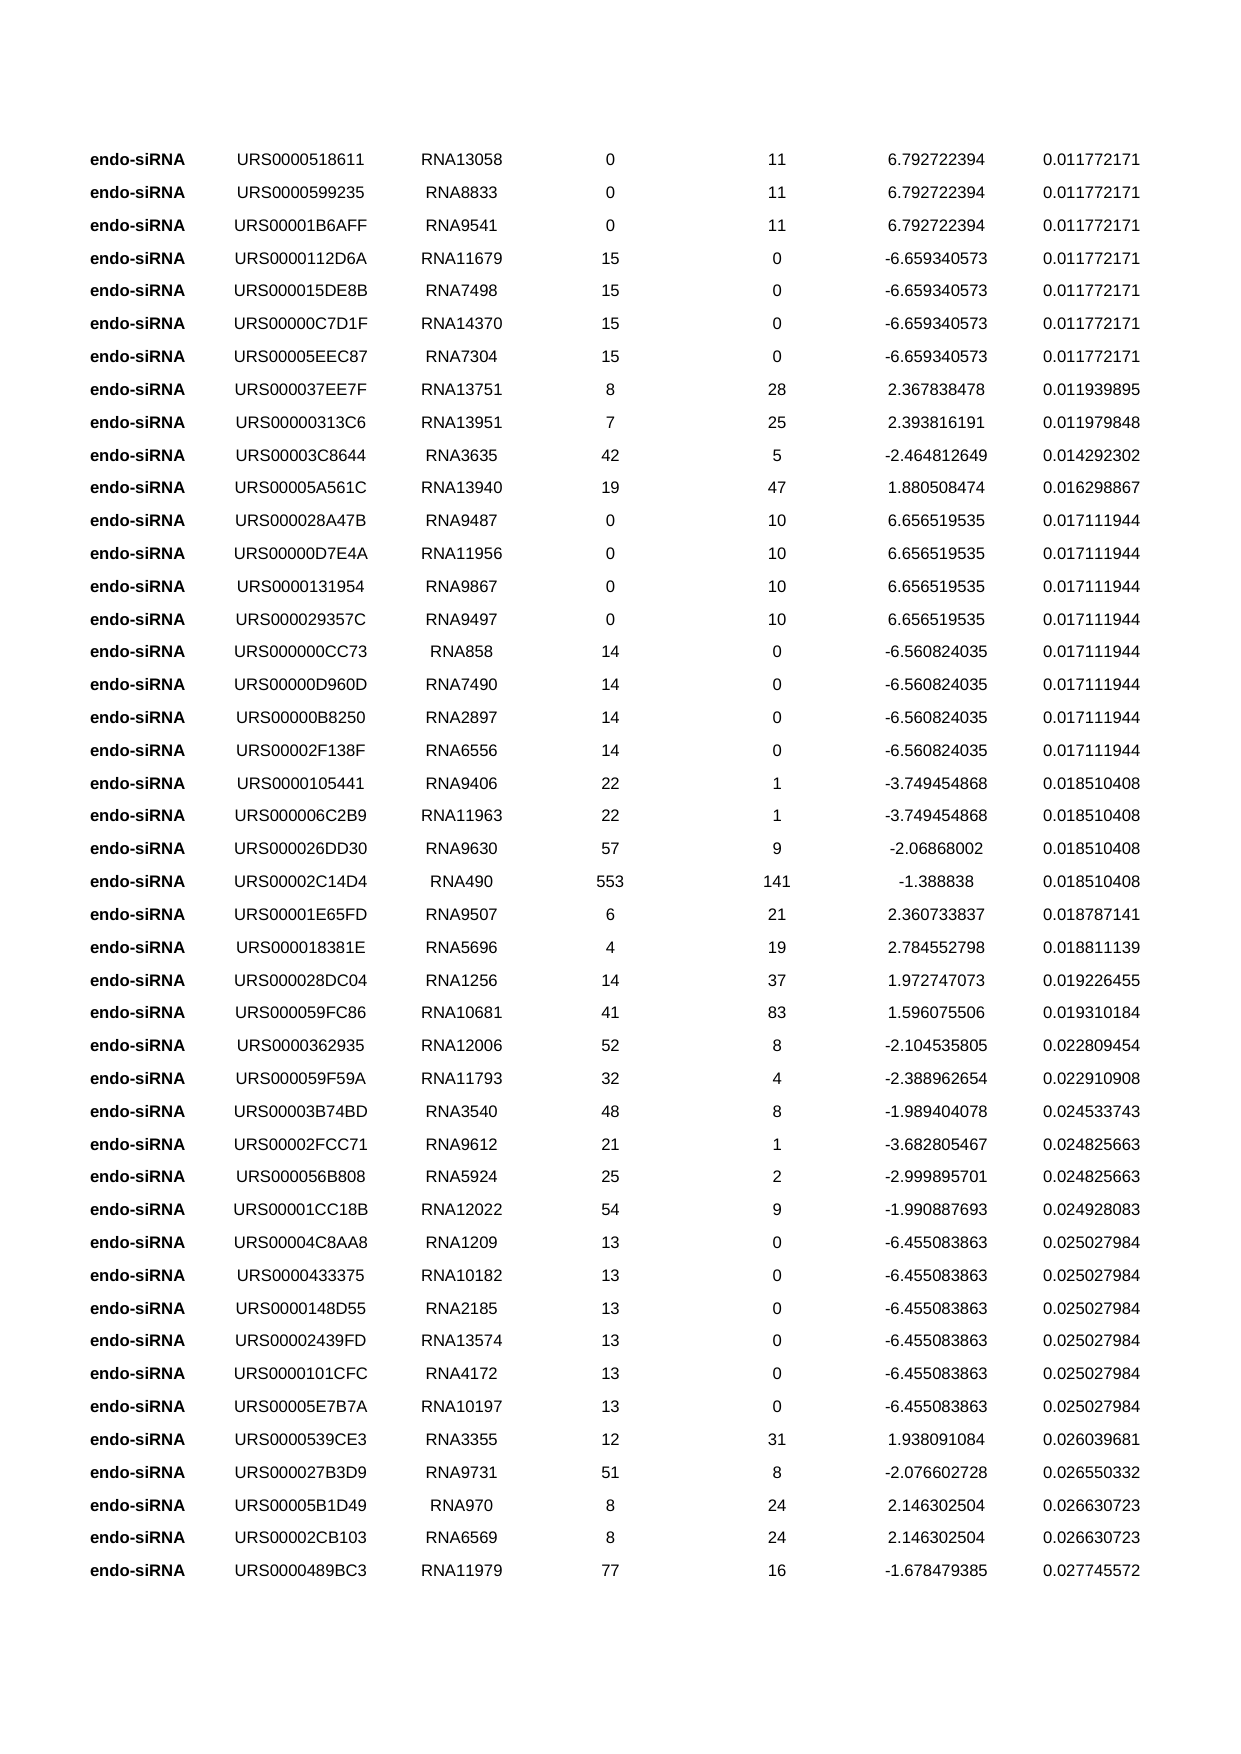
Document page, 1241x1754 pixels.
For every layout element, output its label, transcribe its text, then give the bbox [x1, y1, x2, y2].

table_cell endo-siRNA [73, 577, 202, 609]
table_cell endo-siRNA [73, 249, 202, 281]
table_cell 0.025027984 [1015, 1331, 1167, 1364]
table_cell -2.388962654 [857, 1069, 1015, 1102]
table_cell endo-siRNA [73, 380, 202, 412]
table_cell 0 [697, 347, 857, 380]
table_cell 0.026630723 [1015, 1495, 1167, 1528]
table_cell 1 [697, 1134, 857, 1167]
table_cell URS00003C8644 [202, 445, 399, 478]
table_cell 7 [524, 413, 697, 445]
table_cell endo-siRNA [73, 970, 202, 1003]
table_cell 0.018510408 [1015, 839, 1167, 872]
table_cell 16 [697, 1561, 857, 1594]
table_cell 0 [697, 1266, 857, 1298]
table_cell 1.938091084 [857, 1430, 1015, 1462]
table_cell RNA12022 [399, 1200, 524, 1233]
table_cell endo-siRNA [73, 609, 202, 642]
table_cell URS00005B1D49 [202, 1495, 399, 1528]
table_cell 6.792722394 [857, 150, 1015, 183]
table_cell URS000018381E [202, 938, 399, 970]
table_cell 21 [524, 1134, 697, 1167]
table_cell RNA1256 [399, 970, 524, 1003]
table_cell endo-siRNA [73, 1266, 202, 1298]
table_cell 13 [524, 1364, 697, 1397]
table_cell 2.146302504 [857, 1528, 1015, 1561]
table_cell URS0000148D55 [202, 1299, 399, 1331]
table_cell endo-siRNA [73, 216, 202, 248]
table_cell 19 [524, 478, 697, 511]
table_cell 0 [697, 1233, 857, 1266]
table_cell -2.06868002 [857, 839, 1015, 872]
table_cell endo-siRNA [73, 347, 202, 380]
table_cell 77 [524, 1561, 697, 1594]
table_cell endo-siRNA [73, 413, 202, 445]
table_cell 51 [524, 1463, 697, 1495]
table_cell 6.792722394 [857, 183, 1015, 216]
table_cell URS00001B6AFF [202, 216, 399, 248]
table_cell 2.146302504 [857, 1495, 1015, 1528]
table_cell RNA11793 [399, 1069, 524, 1102]
table_cell endo-siRNA [73, 314, 202, 347]
table_cell -6.659340573 [857, 314, 1015, 347]
table_cell URS000028DC04 [202, 970, 399, 1003]
table_cell RNA490 [399, 872, 524, 905]
table_cell endo-siRNA [73, 1495, 202, 1528]
table_cell 0.026039681 [1015, 1430, 1167, 1462]
table_cell endo-siRNA [73, 1299, 202, 1331]
table_cell 42 [524, 445, 697, 478]
table_cell endo-siRNA [73, 1364, 202, 1397]
table_cell 6.656519535 [857, 544, 1015, 577]
table_cell 10 [697, 609, 857, 642]
table_cell endo-siRNA [73, 1397, 202, 1430]
table_cell 25 [524, 1167, 697, 1200]
table_cell 0 [524, 183, 697, 216]
table_cell URS0000105441 [202, 774, 399, 806]
table_cell 0 [697, 1331, 857, 1364]
table_cell URS0000518611 [202, 150, 399, 183]
table_cell endo-siRNA [73, 1233, 202, 1266]
table_cell RNA5696 [399, 938, 524, 970]
table_cell 0.019226455 [1015, 970, 1167, 1003]
table_cell 0 [524, 577, 697, 609]
table_cell 0.019310184 [1015, 1003, 1167, 1036]
table_cell 8 [524, 1495, 697, 1528]
table_cell 32 [524, 1069, 697, 1102]
table_cell 47 [697, 478, 857, 511]
table_cell RNA3635 [399, 445, 524, 478]
table_cell RNA7490 [399, 675, 524, 708]
table_cell 6 [524, 905, 697, 937]
table_cell 0.018510408 [1015, 806, 1167, 839]
table_cell URS00003B74BD [202, 1102, 399, 1134]
table_cell RNA7304 [399, 347, 524, 380]
table_cell 0 [697, 249, 857, 281]
table_cell endo-siRNA [73, 708, 202, 741]
table_cell RNA9406 [399, 774, 524, 806]
table_cell 0.011772171 [1015, 249, 1167, 281]
table_cell 0 [697, 642, 857, 675]
table_cell URS00005EEC87 [202, 347, 399, 380]
table_cell URS000029357C [202, 609, 399, 642]
table_cell endo-siRNA [73, 642, 202, 675]
table_cell URS00004C8AA8 [202, 1233, 399, 1266]
table_cell 9 [697, 1200, 857, 1233]
table_cell 553 [524, 872, 697, 905]
table_cell 8 [697, 1036, 857, 1069]
table_cell 0 [697, 1397, 857, 1430]
table_cell 9 [697, 839, 857, 872]
table_cell URS0000489BC3 [202, 1561, 399, 1594]
table_cell 0.011772171 [1015, 347, 1167, 380]
table_cell -6.560824035 [857, 741, 1015, 773]
table_cell 2.360733837 [857, 905, 1015, 937]
table_cell endo-siRNA [73, 806, 202, 839]
table_cell 22 [524, 774, 697, 806]
table_cell -2.076602728 [857, 1463, 1015, 1495]
table_cell 0.011772171 [1015, 314, 1167, 347]
table_cell 11 [697, 216, 857, 248]
table_cell -6.455083863 [857, 1299, 1015, 1331]
table_cell 0.024825663 [1015, 1134, 1167, 1167]
table_cell 0.024928083 [1015, 1200, 1167, 1233]
table_cell endo-siRNA [73, 1430, 202, 1462]
table_cell 28 [697, 380, 857, 412]
table_cell 10 [697, 544, 857, 577]
table_cell 21 [697, 905, 857, 937]
table_cell URS00000313C6 [202, 413, 399, 445]
table_cell 19 [697, 938, 857, 970]
table_cell RNA8833 [399, 183, 524, 216]
table_cell RNA10681 [399, 1003, 524, 1036]
table_cell -6.659340573 [857, 249, 1015, 281]
table_cell 0.018510408 [1015, 774, 1167, 806]
table_cell 141 [697, 872, 857, 905]
table_cell URS000000CC73 [202, 642, 399, 675]
table_cell 0 [524, 511, 697, 544]
table_cell 0 [697, 1364, 857, 1397]
table_cell URS000015DE8B [202, 281, 399, 314]
table_cell -6.455083863 [857, 1397, 1015, 1430]
table_cell 11 [697, 183, 857, 216]
table_cell RNA9867 [399, 577, 524, 609]
table_cell 24 [697, 1495, 857, 1528]
table_cell 83 [697, 1003, 857, 1036]
table_cell endo-siRNA [73, 1069, 202, 1102]
table_cell URS000006C2B9 [202, 806, 399, 839]
table_cell URS00002F138F [202, 741, 399, 773]
table_cell 0.011939895 [1015, 380, 1167, 412]
table_cell 1.880508474 [857, 478, 1015, 511]
table_cell endo-siRNA [73, 839, 202, 872]
table_cell 6.656519535 [857, 577, 1015, 609]
table_cell URS0000599235 [202, 183, 399, 216]
table_cell 0.014292302 [1015, 445, 1167, 478]
table_cell 0.017111944 [1015, 577, 1167, 609]
table_cell URS000027B3D9 [202, 1463, 399, 1495]
table_cell URS00005A561C [202, 478, 399, 511]
table_cell 37 [697, 970, 857, 1003]
table_cell 0.011772171 [1015, 150, 1167, 183]
table_cell 25 [697, 413, 857, 445]
table_cell 14 [524, 708, 697, 741]
table_cell RNA6569 [399, 1528, 524, 1561]
table_cell endo-siRNA [73, 478, 202, 511]
table_cell URS0000131954 [202, 577, 399, 609]
table_cell -1.388838 [857, 872, 1015, 905]
table_cell 1.972747073 [857, 970, 1015, 1003]
table_cell -3.749454868 [857, 806, 1015, 839]
table_cell -6.560824035 [857, 642, 1015, 675]
table_cell 14 [524, 675, 697, 708]
table_cell 0 [697, 281, 857, 314]
table_cell 0.017111944 [1015, 708, 1167, 741]
table_cell 0 [697, 675, 857, 708]
table_cell 0 [524, 609, 697, 642]
table_cell endo-siRNA [73, 1003, 202, 1036]
table_cell URS0000433375 [202, 1266, 399, 1298]
table_cell endo-siRNA [73, 1134, 202, 1167]
table_cell 0 [697, 708, 857, 741]
table_cell 57 [524, 839, 697, 872]
table_cell endo-siRNA [73, 1167, 202, 1200]
table_cell 0 [697, 1299, 857, 1331]
table_cell 0.026550332 [1015, 1463, 1167, 1495]
table_cell 0.026630723 [1015, 1528, 1167, 1561]
table_cell -1.990887693 [857, 1200, 1015, 1233]
table_cell endo-siRNA [73, 1463, 202, 1495]
table_cell endo-siRNA [73, 544, 202, 577]
table_cell -3.749454868 [857, 774, 1015, 806]
table_cell -3.682805467 [857, 1134, 1015, 1167]
table_cell RNA13058 [399, 150, 524, 183]
table_cell RNA13951 [399, 413, 524, 445]
table_cell RNA2897 [399, 708, 524, 741]
table_cell RNA7498 [399, 281, 524, 314]
table_cell -6.560824035 [857, 708, 1015, 741]
table_cell 13 [524, 1266, 697, 1298]
table_cell 8 [697, 1102, 857, 1134]
table_cell 54 [524, 1200, 697, 1233]
table_cell 0.025027984 [1015, 1266, 1167, 1298]
table_cell URS00001CC18B [202, 1200, 399, 1233]
table_cell endo-siRNA [73, 183, 202, 216]
table_cell endo-siRNA [73, 445, 202, 478]
table_cell endo-siRNA [73, 675, 202, 708]
table_cell URS000028A47B [202, 511, 399, 544]
table_cell endo-siRNA [73, 1331, 202, 1364]
table_cell endo-siRNA [73, 872, 202, 905]
table_cell 0.011979848 [1015, 413, 1167, 445]
table_cell 0.011772171 [1015, 183, 1167, 216]
table_cell URS000059F59A [202, 1069, 399, 1102]
table_cell -2.104535805 [857, 1036, 1015, 1069]
table_cell RNA9497 [399, 609, 524, 642]
table_cell 6.656519535 [857, 511, 1015, 544]
table_cell 0.025027984 [1015, 1299, 1167, 1331]
table_cell 0 [697, 741, 857, 773]
table_cell URS000026DD30 [202, 839, 399, 872]
table_cell 1.596075506 [857, 1003, 1015, 1036]
table_cell 0.017111944 [1015, 544, 1167, 577]
table_cell 0.017111944 [1015, 675, 1167, 708]
table_cell RNA13751 [399, 380, 524, 412]
table_cell 52 [524, 1036, 697, 1069]
table_cell 6.792722394 [857, 216, 1015, 248]
table_cell 14 [524, 642, 697, 675]
table_cell -6.455083863 [857, 1331, 1015, 1364]
table_cell 8 [524, 1528, 697, 1561]
table_cell RNA12006 [399, 1036, 524, 1069]
table_cell 15 [524, 347, 697, 380]
table_cell 10 [697, 511, 857, 544]
table_cell RNA6556 [399, 741, 524, 773]
table_cell 0.011772171 [1015, 216, 1167, 248]
table_cell URS00002439FD [202, 1331, 399, 1364]
table_cell endo-siRNA [73, 150, 202, 183]
table_cell -2.464812649 [857, 445, 1015, 478]
table_cell endo-siRNA [73, 1036, 202, 1069]
table_cell RNA13574 [399, 1331, 524, 1364]
table_cell 2 [697, 1167, 857, 1200]
table_cell endo-siRNA [73, 905, 202, 937]
table_cell endo-siRNA [73, 1102, 202, 1134]
table_cell 14 [524, 970, 697, 1003]
table_cell 0.024825663 [1015, 1167, 1167, 1200]
table_cell RNA4172 [399, 1364, 524, 1397]
table_cell URS0000539CE3 [202, 1430, 399, 1462]
table_cell endo-siRNA [73, 511, 202, 544]
table_cell endo-siRNA [73, 938, 202, 970]
table_cell RNA9541 [399, 216, 524, 248]
table_cell 0 [697, 314, 857, 347]
table_cell URS000037EE7F [202, 380, 399, 412]
table_cell 15 [524, 314, 697, 347]
table_cell -1.678479385 [857, 1561, 1015, 1594]
table_cell 0.022809454 [1015, 1036, 1167, 1069]
table_cell 0.016298867 [1015, 478, 1167, 511]
table_cell 8 [697, 1463, 857, 1495]
table_cell 4 [697, 1069, 857, 1102]
table_cell 2.393816191 [857, 413, 1015, 445]
table_cell -6.560824035 [857, 675, 1015, 708]
table_cell 1 [697, 806, 857, 839]
table_cell RNA9612 [399, 1134, 524, 1167]
table_cell URS0000101CFC [202, 1364, 399, 1397]
table_cell URS00001E65FD [202, 905, 399, 937]
table_cell URS0000112D6A [202, 249, 399, 281]
table_cell RNA11956 [399, 544, 524, 577]
table_cell RNA5924 [399, 1167, 524, 1200]
table_cell URS0000362935 [202, 1036, 399, 1069]
table_cell RNA858 [399, 642, 524, 675]
table_cell 0.024533743 [1015, 1102, 1167, 1134]
table_cell 0 [524, 216, 697, 248]
table_cell -6.455083863 [857, 1233, 1015, 1266]
table_cell 11 [697, 150, 857, 183]
table_cell RNA9630 [399, 839, 524, 872]
table_cell endo-siRNA [73, 774, 202, 806]
table_cell 2.784552798 [857, 938, 1015, 970]
table_cell RNA3355 [399, 1430, 524, 1462]
table_cell RNA970 [399, 1495, 524, 1528]
table_cell RNA3540 [399, 1102, 524, 1134]
table_cell 10 [697, 577, 857, 609]
table_cell URS00000D7E4A [202, 544, 399, 577]
table_cell 0.011772171 [1015, 281, 1167, 314]
table_cell endo-siRNA [73, 741, 202, 773]
table_cell 0.022910908 [1015, 1069, 1167, 1102]
table_cell -6.455083863 [857, 1364, 1015, 1397]
table_cell 0.018510408 [1015, 872, 1167, 905]
table_cell URS00000C7D1F [202, 314, 399, 347]
table_cell URS00005E7B7A [202, 1397, 399, 1430]
table_cell 0.017111944 [1015, 741, 1167, 773]
table_cell 0.017111944 [1015, 642, 1167, 675]
table_cell 0.018787141 [1015, 905, 1167, 937]
table_cell 5 [697, 445, 857, 478]
table_cell RNA2185 [399, 1299, 524, 1331]
table_cell 0.025027984 [1015, 1364, 1167, 1397]
table_cell RNA10197 [399, 1397, 524, 1430]
table_cell 13 [524, 1299, 697, 1331]
table_cell 13 [524, 1331, 697, 1364]
table_cell URS00002CB103 [202, 1528, 399, 1561]
table_cell 24 [697, 1528, 857, 1561]
table_cell -6.659340573 [857, 281, 1015, 314]
table_cell RNA13940 [399, 478, 524, 511]
table_cell 0 [524, 544, 697, 577]
table_cell 1 [697, 774, 857, 806]
table_cell RNA10182 [399, 1266, 524, 1298]
table_cell URS00002FCC71 [202, 1134, 399, 1167]
table_cell 15 [524, 249, 697, 281]
table_cell RNA9487 [399, 511, 524, 544]
table_cell 0.025027984 [1015, 1233, 1167, 1266]
table_cell endo-siRNA [73, 1528, 202, 1561]
table_cell 13 [524, 1233, 697, 1266]
table_cell 6.656519535 [857, 609, 1015, 642]
table_cell 0.017111944 [1015, 609, 1167, 642]
table_cell 31 [697, 1430, 857, 1462]
table_cell 0.025027984 [1015, 1397, 1167, 1430]
table_cell endo-siRNA [73, 1561, 202, 1594]
table_cell 0.017111944 [1015, 511, 1167, 544]
table_cell 2.367838478 [857, 380, 1015, 412]
table_cell 8 [524, 380, 697, 412]
table_cell -6.659340573 [857, 347, 1015, 380]
table_cell 0.027745572 [1015, 1561, 1167, 1594]
table_cell URS00000D960D [202, 675, 399, 708]
table_cell -1.989404078 [857, 1102, 1015, 1134]
table_cell 41 [524, 1003, 697, 1036]
table_cell RNA1209 [399, 1233, 524, 1266]
table_cell URS000059FC86 [202, 1003, 399, 1036]
table_cell 0.018811139 [1015, 938, 1167, 970]
table_cell endo-siRNA [73, 1200, 202, 1233]
table_cell 48 [524, 1102, 697, 1134]
table_cell endo-siRNA [73, 281, 202, 314]
table_cell RNA11679 [399, 249, 524, 281]
table_cell RNA11979 [399, 1561, 524, 1594]
table_cell 0 [524, 150, 697, 183]
table_cell 12 [524, 1430, 697, 1462]
table_cell -2.999895701 [857, 1167, 1015, 1200]
table_cell 15 [524, 281, 697, 314]
table_cell 22 [524, 806, 697, 839]
table_cell URS00002C14D4 [202, 872, 399, 905]
table_cell RNA14370 [399, 314, 524, 347]
table_cell URS00000B8250 [202, 708, 399, 741]
table_cell RNA9731 [399, 1463, 524, 1495]
table_cell 4 [524, 938, 697, 970]
table_cell -6.455083863 [857, 1266, 1015, 1298]
table_cell 14 [524, 741, 697, 773]
table_cell URS000056B808 [202, 1167, 399, 1200]
table_cell 13 [524, 1397, 697, 1430]
table_cell RNA9507 [399, 905, 524, 937]
table_cell RNA11963 [399, 806, 524, 839]
